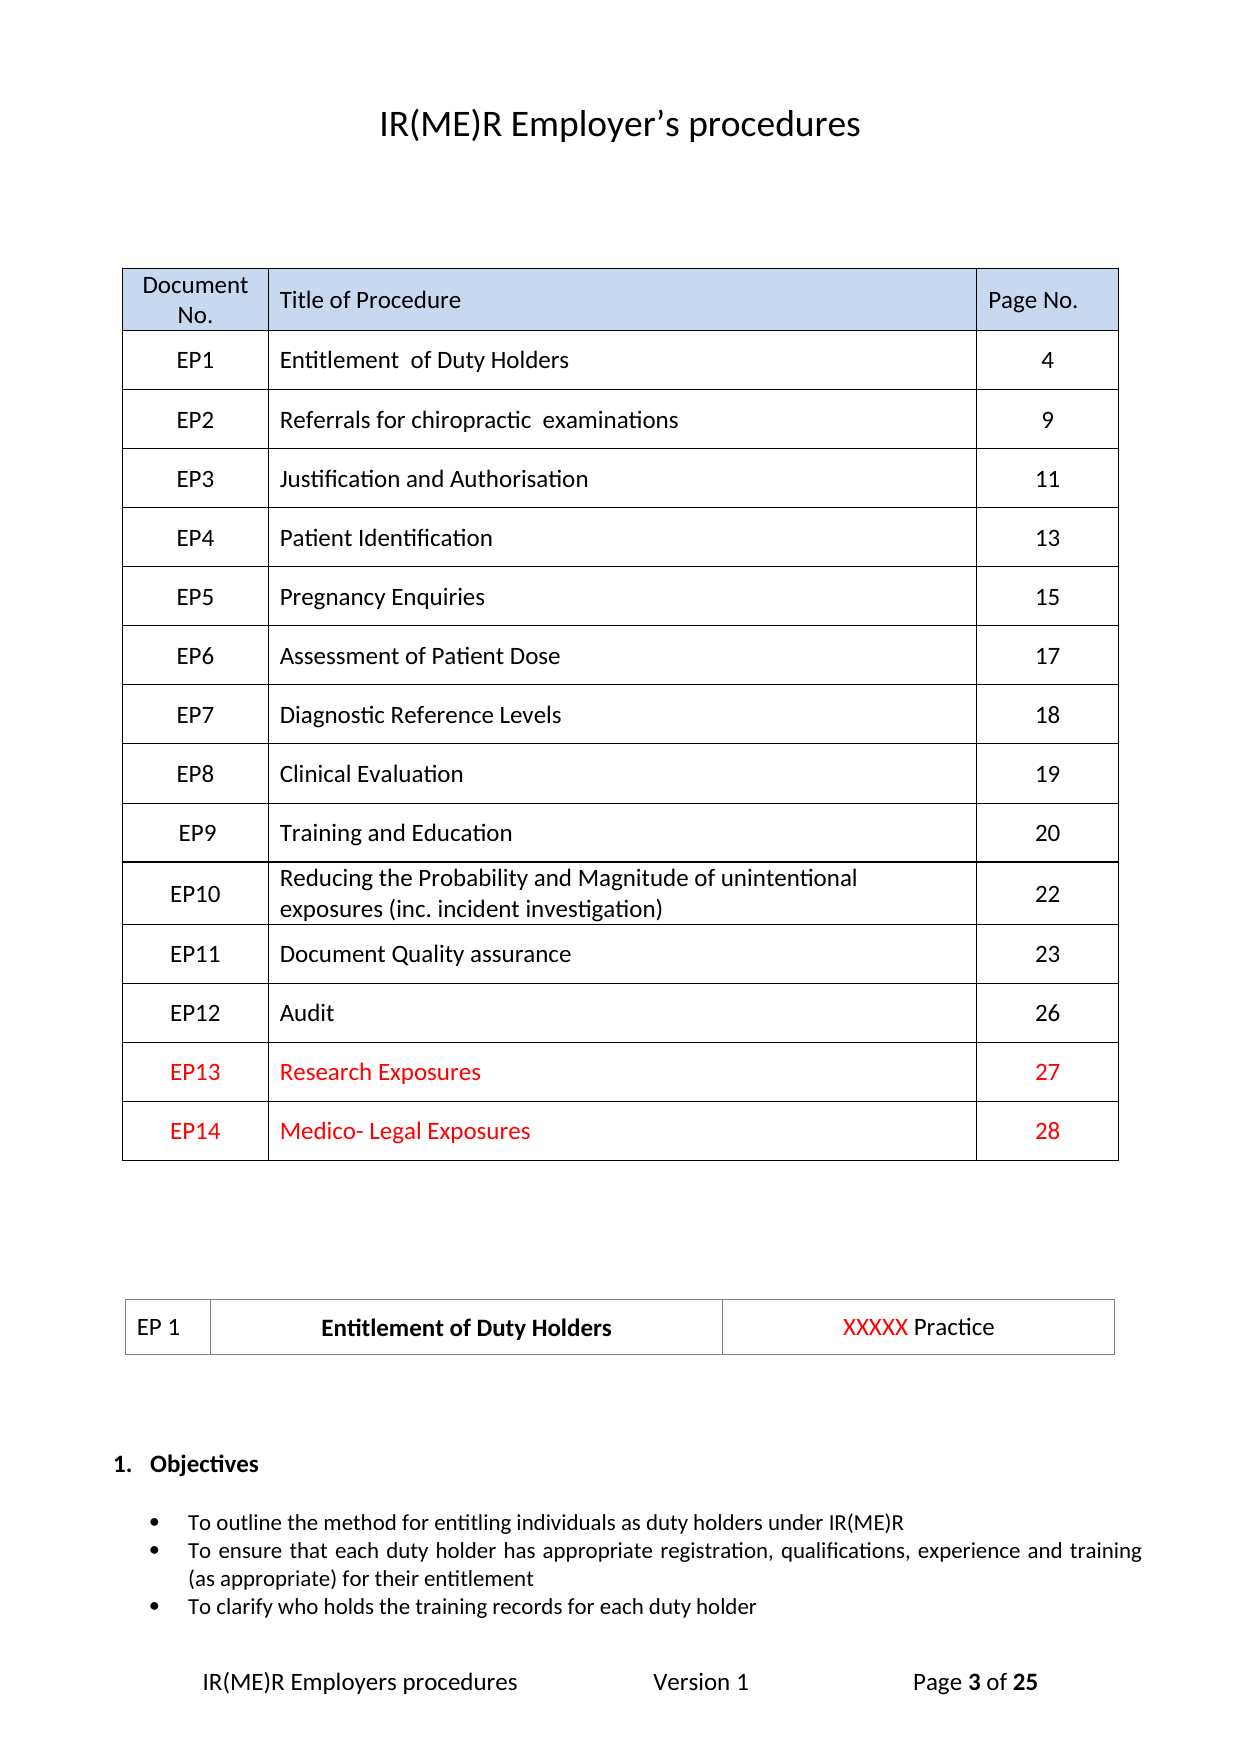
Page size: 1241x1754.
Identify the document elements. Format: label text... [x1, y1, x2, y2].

table_cell EP12 [123, 984, 268, 1042]
table_cell Entitlement of Duty Holders [269, 331, 976, 389]
table_cell 22 [977, 863, 1118, 923]
table_cell EP7 [123, 685, 268, 743]
table_cell Pregnancy Enquiries [269, 567, 976, 625]
table_cell 23 [977, 925, 1118, 983]
table_cell Research Exposures [269, 1043, 976, 1101]
table_cell 17 [977, 626, 1118, 684]
table_cell 19 [977, 744, 1118, 802]
table_cell Assessment of Patient Dose [269, 626, 976, 684]
table_cell Diagnostic Reference Levels [269, 685, 976, 743]
text IR(ME)R Employer’s procedures [150, 100, 1090, 146]
table_cell EP2 [123, 390, 268, 448]
table_cell Clinical Evaluation [269, 744, 976, 802]
table_header Title of Procedure [269, 269, 976, 330]
table_cell Referrals for chiropractic examinations [269, 390, 976, 448]
table_cell EP1 [123, 331, 268, 389]
table_cell 15 [977, 567, 1118, 625]
table_cell 11 [977, 449, 1118, 507]
table_header Document No. [123, 269, 268, 330]
table_cell EP10 [123, 863, 268, 923]
table_cell EP9 [123, 804, 268, 861]
list To outline the method for entitling individuals as duty holders under IR(ME)R [150, 1508, 1144, 1536]
table_cell 4 [977, 331, 1118, 389]
table_header XXXXX Practice [723, 1300, 1114, 1354]
table_cell Justification and Authorisation [269, 449, 976, 507]
table_cell 28 [977, 1102, 1118, 1160]
table_cell EP6 [123, 626, 268, 684]
table_header EP 1 [126, 1300, 210, 1354]
table_cell EP5 [123, 567, 268, 625]
table_cell 27 [977, 1043, 1118, 1101]
subtitle 1. Objectives [113, 1448, 1144, 1479]
table_cell Training and Education [269, 804, 976, 861]
table_cell Reducing the Probability and Magnitude of unintentional exposures (inc. incident investigation) [269, 863, 976, 923]
table_cell EP3 [123, 449, 268, 507]
table_cell Medico- Legal Exposures [269, 1102, 976, 1160]
table_cell Audit [269, 984, 976, 1042]
table_cell EP11 [123, 925, 268, 983]
table_cell EP4 [123, 508, 268, 566]
table_cell 20 [977, 804, 1118, 861]
table_cell Patient Identification [269, 508, 976, 566]
table_cell 26 [977, 984, 1118, 1042]
table_cell Document Quality assurance [269, 925, 976, 983]
table_header Page No. [977, 269, 1118, 330]
table_cell EP8 [123, 744, 268, 802]
table_cell 13 [977, 508, 1118, 566]
list To ensure that each duty holder has appropriate registration, qualifications, experience and training (as appropriate) for their entitlement [150, 1536, 1144, 1592]
table_cell 9 [977, 390, 1118, 448]
table_header Entitlement of Duty Holders [211, 1300, 722, 1354]
table_cell EP14 [123, 1102, 268, 1160]
table_cell 18 [977, 685, 1118, 743]
table_cell EP13 [123, 1043, 268, 1101]
list To clarify who holds the training records for each duty holder [150, 1592, 1144, 1620]
